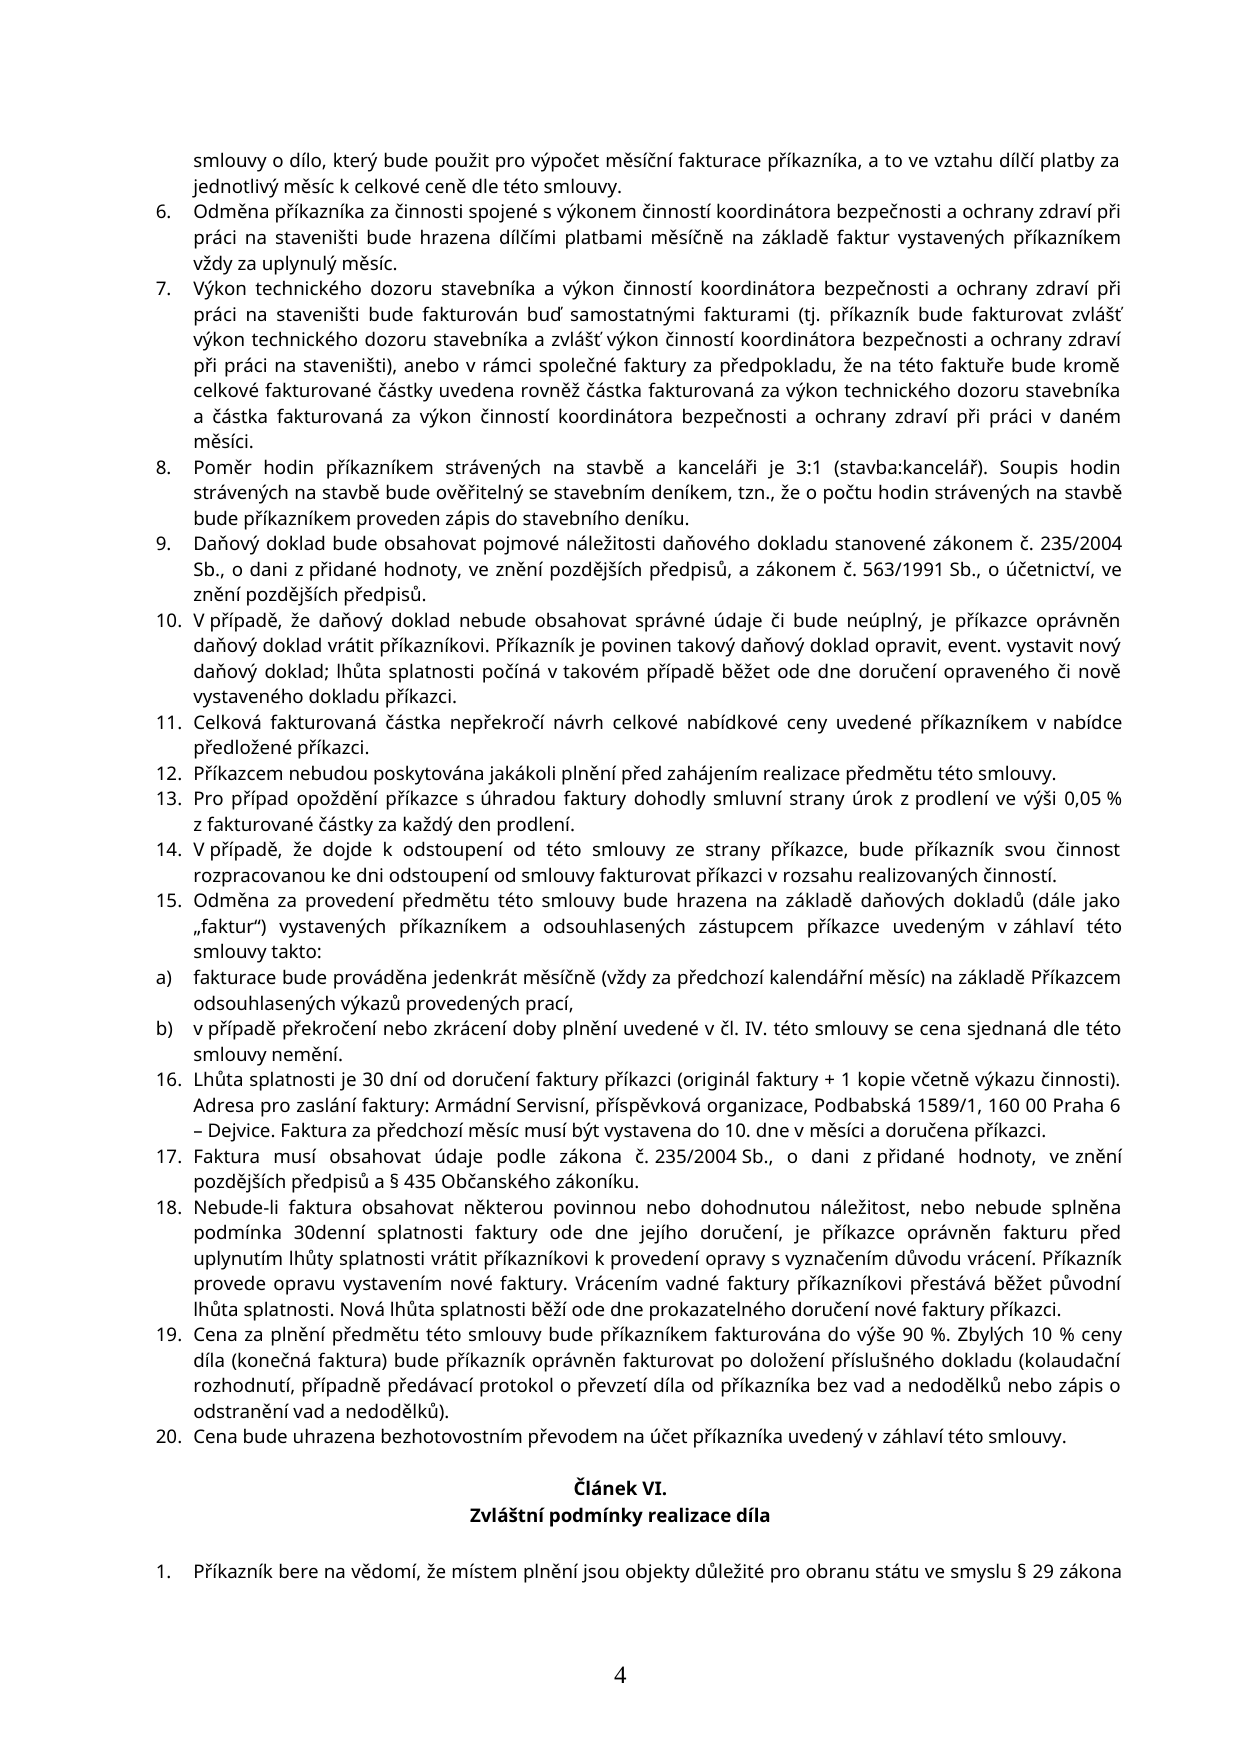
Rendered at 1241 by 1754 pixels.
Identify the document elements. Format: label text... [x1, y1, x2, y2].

list V případě, že dojde k odstoupení od této smlouvy ze strany příkazce, bude příkazník svou činnost rozpracovanou ke dni odstoupení od smlouvy fakturovat příkazci v rozsahu realizovaných činností. [156, 837, 1122, 888]
list v případě překročení nebo zkrácení doby plnění uvedené v čl. IV. této smlouvy se cena sjednaná dle této smlouvy nemění. [156, 1015, 1122, 1066]
list Pro případ opoždění příkazce s úhradou faktury dohodly smluvní strany úrok z prodlení ve výši 0,05 % z fakturované částky za každý den prodlení. [156, 786, 1122, 837]
list Lhůta splatnosti je 30 dní od doručení faktury příkazci (originál faktury + 1 kopie včetně výkazu činnosti). Adresa pro zaslání faktury: Armádní Servisní, příspěvková organizace, Podbabská 1589/1, 160 00 Praha 6 – Dejvice. Faktura za předchozí měsíc musí být vystavena do 10. dne v měsíci a doručena příkazci. [156, 1066, 1122, 1143]
list Daňový doklad bude obsahovat pojmové náležitosti daňového dokladu stanovené zákonem č. 235/2004 Sb., o dani z přidané hodnoty, ve znění pozdějších předpisů, a zákonem č. 563/1991 Sb., o účetnictví, ve znění pozdějších předpisů. [156, 531, 1122, 607]
list Faktura musí obsahovat údaje podle zákona č. 235/2004 Sb., o dani z přidané hodnoty, ve znění pozdějších předpisů a § 435 Občanského zákoníku. [156, 1143, 1122, 1194]
list Odměna za provedení předmětu této smlouvy bude hrazena na základě daňových dokladů (dále jako „faktur“) vystavených příkazníkem a odsouhlasených zástupcem příkazce uvedeným v záhlaví této smlouvy takto: [156, 888, 1122, 964]
text Článek VI. [118, 1475, 1122, 1500]
list Poměr hodin příkazníkem strávených na stavbě a kanceláři je 3:1 (stavba:kancelář). Soupis hodin strávených na stavbě bude ověřitelný se stavebním deníkem, tzn., že o počtu hodin strávených na stavbě bude příkazníkem proveden zápis do stavebního deníku. [156, 454, 1122, 531]
list Výkon technického dozoru stavebníka a výkon činností koordinátora bezpečnosti a ochrany zdraví při práci na staveništi bude fakturován buď samostatnými fakturami (tj. příkazník bude fakturovat zvlášť výkon technického dozoru stavebníka a zvlášť výkon činností koordinátora bezpečnosti a ochrany zdraví při práci na staveništi), anebo v rámci společné faktury za předpokladu, že na této faktuře bude kromě celkové fakturované částky uvedena rovněž částka fakturovaná za výkon technického dozoru stavebníka a částka fakturovaná za výkon činností koordinátora bezpečnosti a ochrany zdraví při práci v daném měsíci. [156, 275, 1122, 454]
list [156, 148, 1122, 199]
list Odměna příkazníka za činnosti spojené s výkonem činností koordinátora bezpečnosti a ochrany zdraví při práci na staveništi bude hrazena dílčími platbami měsíčně na základě faktur vystavených příkazníkem vždy za uplynulý měsíc. [156, 199, 1122, 275]
text Zvláštní podmínky realizace díla [118, 1503, 1122, 1528]
list Cena za plnění předmětu této smlouvy bude příkazníkem fakturována do výše 90 %. Zbylých 10 % ceny díla (konečná faktura) bude příkazník oprávněn fakturovat po doložení příslušného dokladu (kolaudační rozhodnutí, případně předávací protokol o převzetí díla od příkazníka bez vad a nedodělků nebo zápis o odstranění vad a nedodělků). [156, 1322, 1122, 1424]
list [156, 1559, 1122, 1584]
list V případě, že daňový doklad nebude obsahovat správné údaje či bude neúplný, je příkazce oprávněn daňový doklad vrátit příkazníkovi. Příkazník je povinen takový daňový doklad opravit, event. vystavit nový daňový doklad; lhůta splatnosti počíná v takovém případě běžet ode dne doručení opraveného či nově vystaveného dokladu příkazci. [156, 607, 1122, 709]
list fakturace bude prováděna jedenkrát měsíčně (vždy za předchozí kalendářní měsíc) na základě Příkazcem odsouhlasených výkazů provedených prací, [156, 964, 1122, 1015]
list Nebude-li faktura obsahovat některou povinnou nebo dohodnutou náležitost, nebo nebude splněna podmínka 30denní splatnosti faktury ode dne jejího doručení, je příkazce oprávněn fakturu před uplynutím lhůty splatnosti vrátit příkazníkovi k provedení opravy s vyznačením důvodu vrácení. Příkazník provede opravu vystavením nové faktury. Vrácením vadné faktury příkazníkovi přestává běžet původní lhůta splatnosti. Nová lhůta splatnosti běží ode dne prokazatelného doručení nové faktury příkazci. [156, 1194, 1122, 1322]
list Celková fakturovaná částka nepřekročí návrh celkové nabídkové ceny uvedené příkazníkem v nabídce předložené příkazci. [156, 709, 1122, 760]
list Cena bude uhrazena bezhotovostním převodem na účet příkazníka uvedený v záhlaví této smlouvy. [156, 1424, 1122, 1449]
list Příkazcem nebudou poskytována jakákoli plnění před zahájením realizace předmětu této smlouvy. [156, 760, 1122, 786]
